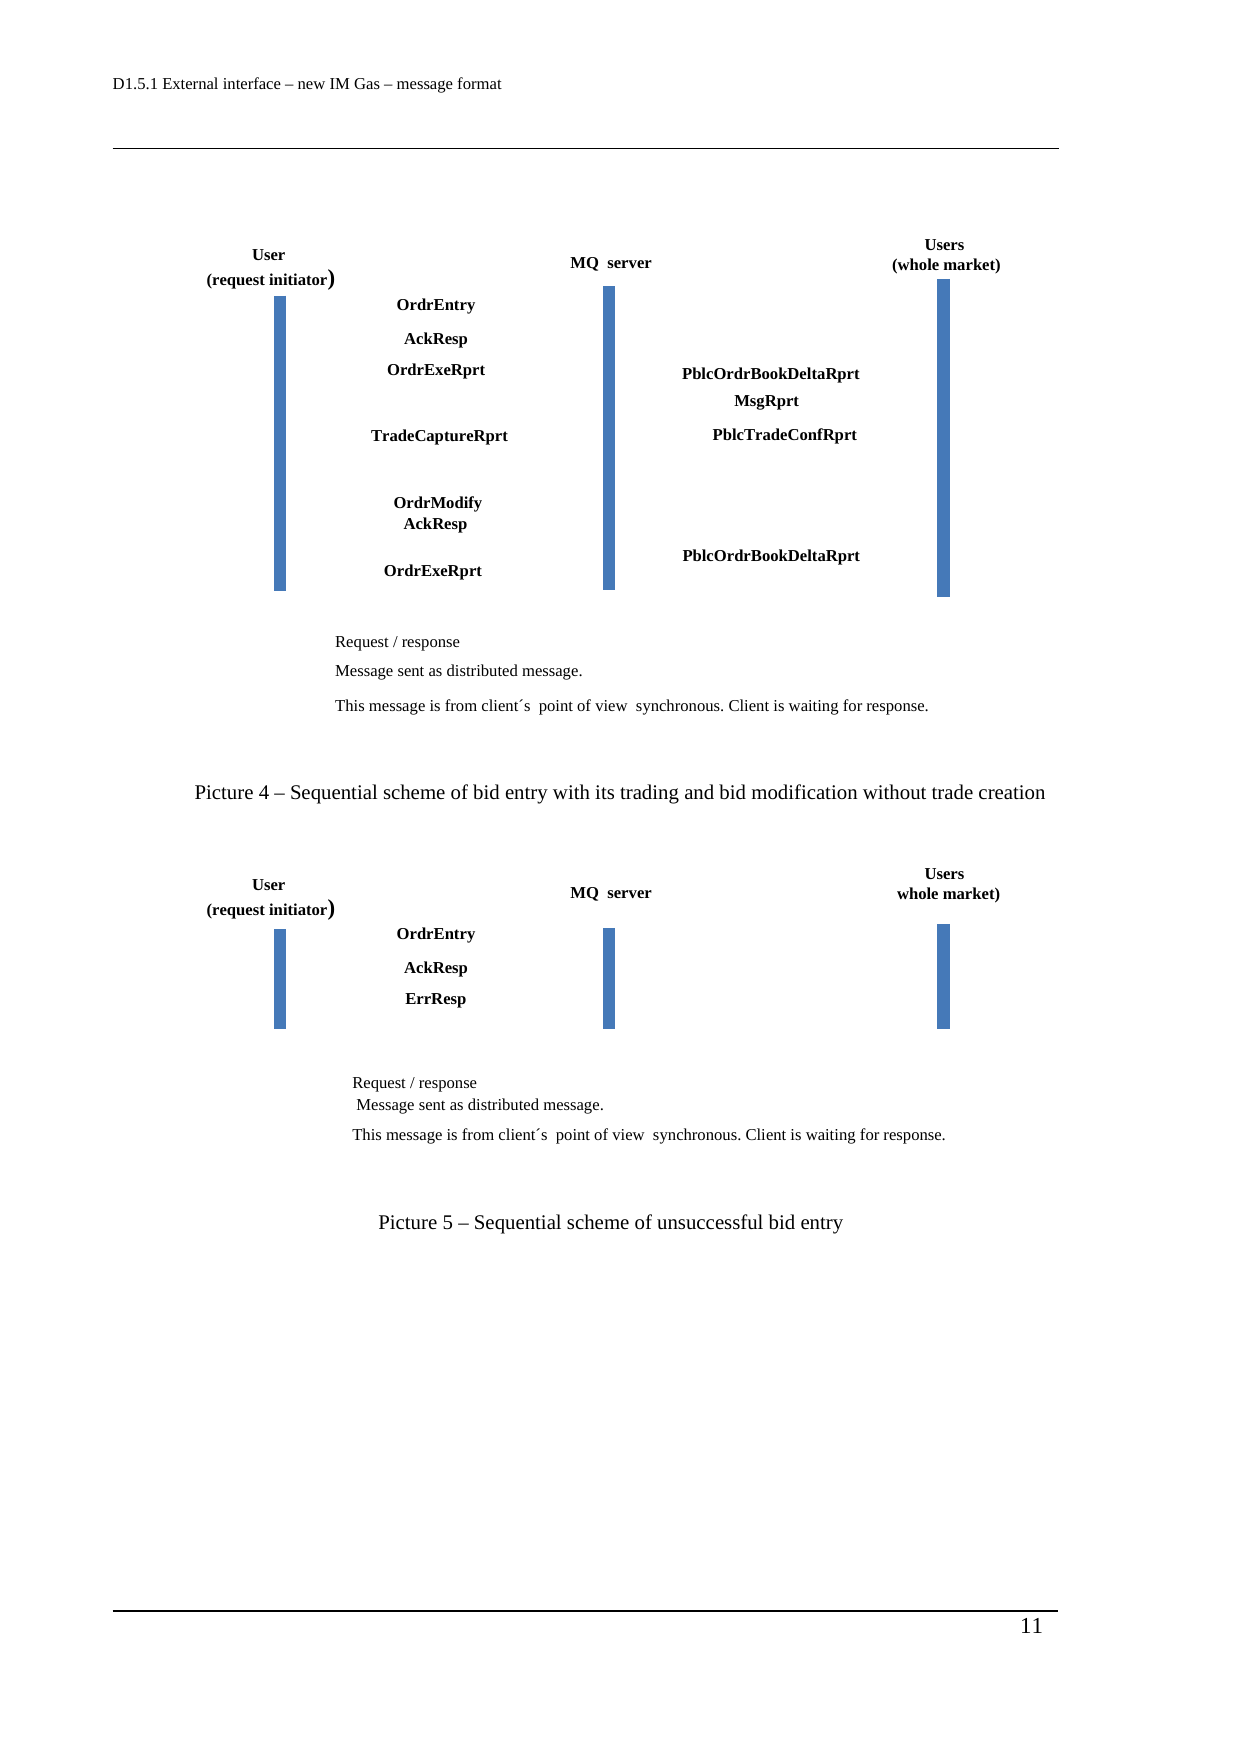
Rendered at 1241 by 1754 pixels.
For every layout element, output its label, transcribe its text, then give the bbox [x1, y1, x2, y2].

text Picture 5 – Sequential scheme of unsuccessful bid entry [112, 1210, 1128, 1234]
text Picture 4 – Sequential scheme of bid entry with its trading and bid modification without trade creation [112, 780, 1128, 804]
